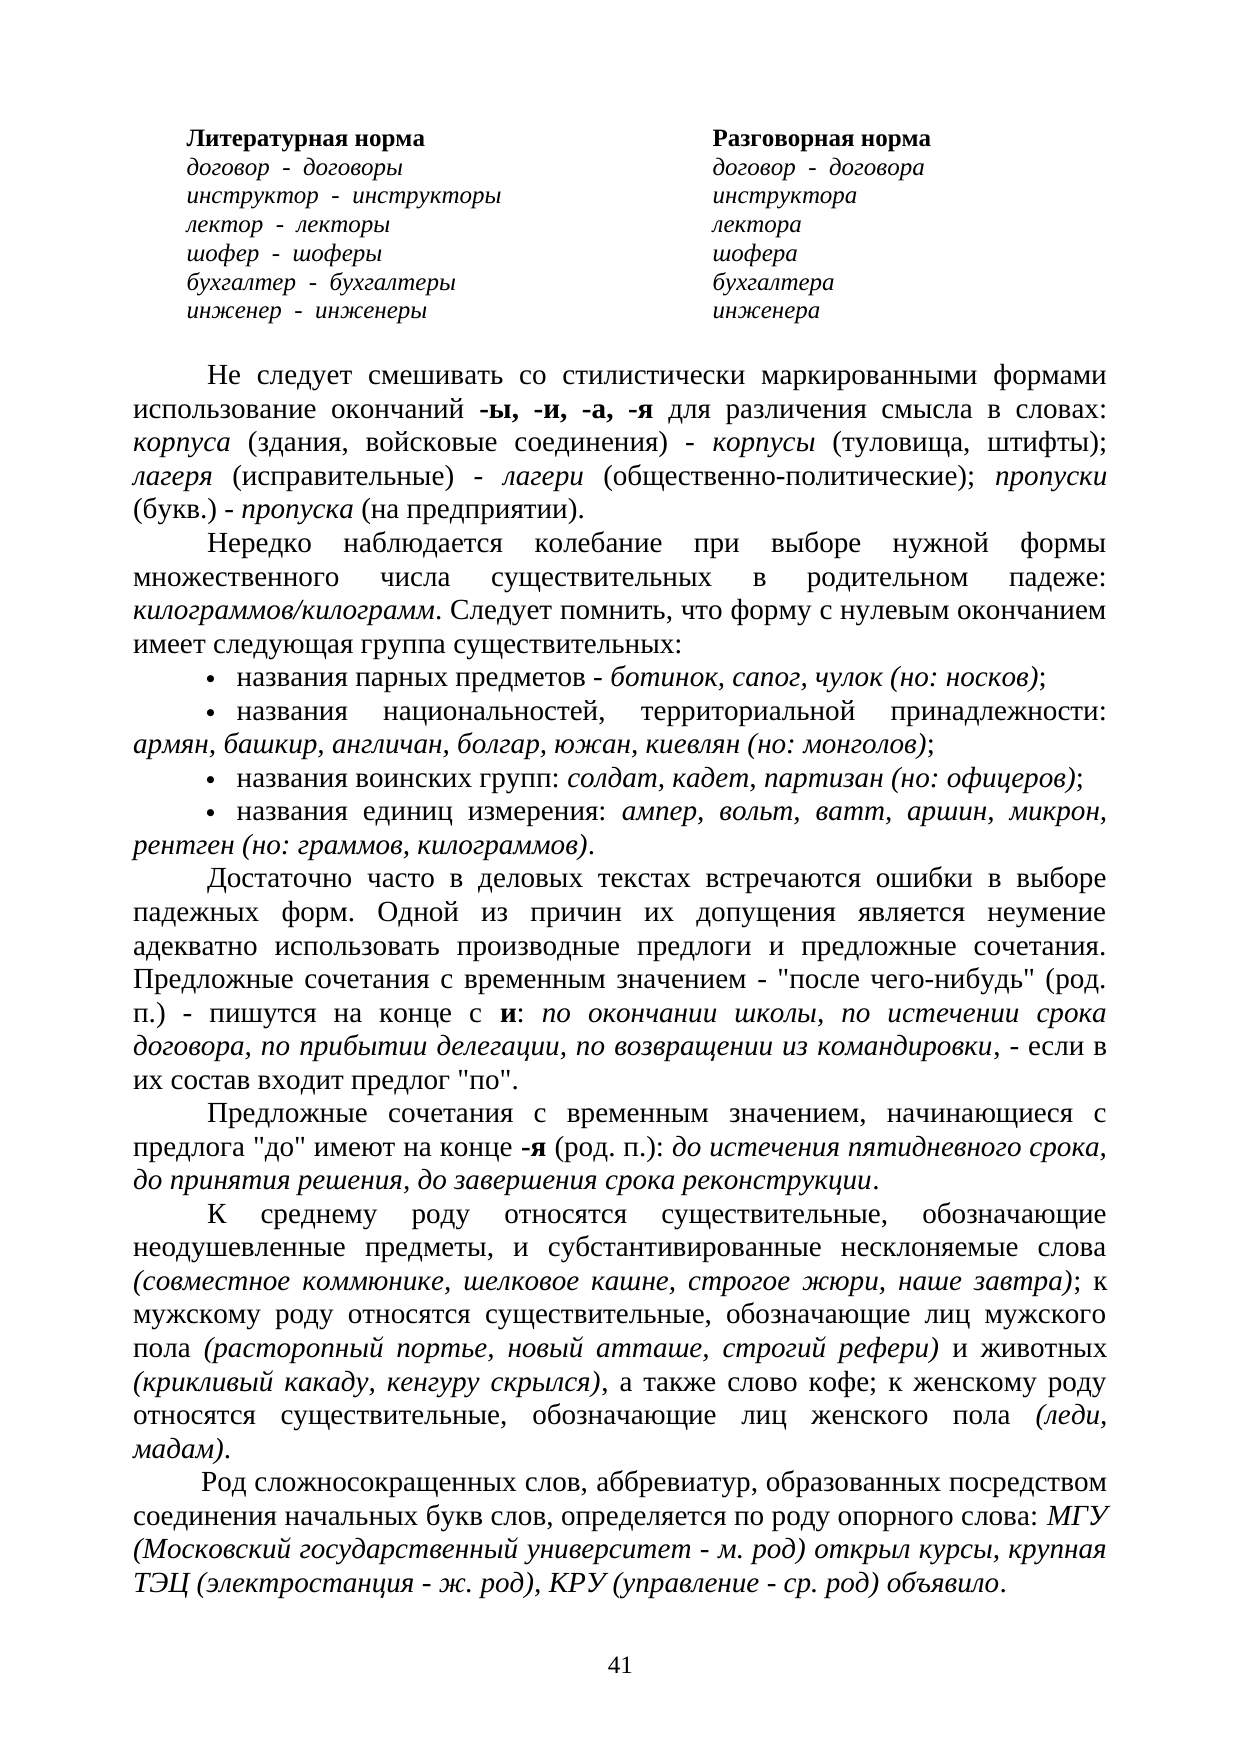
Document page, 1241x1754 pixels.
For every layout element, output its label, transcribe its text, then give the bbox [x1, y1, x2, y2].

table_header Разговорная норма договор - договора инструктора лектора шофера бухгалтера инженера [708, 118, 1058, 329]
list названия воинских групп: солдат, кадет, партизан (но: офицеров); [133, 760, 1107, 793]
text Род сложносокращенных слов, аббревиатур, образованных посредством соединения начальных букв слов, определяется по роду опорного слова: МГУ (Московский государственный университет - м. род) открыл курсы, крупная ТЭЦ (электростанция - ж. род), КРУ (управление - ср. род) объявило. [133, 1464, 1107, 1598]
list названия национальностей, территориальной принадлежности: армян, башкир, англичан, болгар, южан, киевлян (но: монголов); [133, 693, 1107, 760]
list названия единиц измерения: ампер, вольт, ватт, аршин, микрон, рентген (но: граммов, килограммов). [133, 793, 1107, 861]
list названия парных предметов - ботинок, сапог, чулок (но: носков); [133, 659, 1107, 693]
text Достаточно часто в деловых текстах встречаются ошибки в выборе падежных форм. Одной из причин их допущения является неумение адекватно использовать производные предлоги и предложные сочетания. Предложные сочетания с временным значением - "после чего-нибудь" (род. п.) - пишутся на конце с и: по окончании школы, по истечении срока договора, по прибытии делегации, по возвращении из командировки, - если в их состав входит предлог "по". [133, 861, 1107, 1095]
text К среднему роду относятся существительные, обозначающие неодушевленные предметы, и субстантивированные несклоняемые слова (совместное коммюнике, шелковое кашне, строгое жюри, наше завтра); к мужскому роду относятся существительные, обозначающие лиц мужского пола (расторопный портье, новый атташе, строгий рефери) и животных (крикливый какаду, кенгуру скрылся), а также слово кофе; к женскому роду относятся существительные, обозначающие лиц женского пола (леди, мадам). [133, 1196, 1107, 1464]
text Нередко наблюдается колебание при выборе нужной формы множественного числа существительных в родительном падеже: килограммов/килограмм. Следует помнить, что форму с нулевым окончанием имеет следующая группа существительных: [133, 525, 1107, 659]
table_header Литературная норма договор - договоры инструктор - инструкторы лектор - лекторы шофер - шоферы бухгалтер - бухгалтеры инженер - инженеры [182, 118, 708, 329]
text Предложные сочетания с временным значением, начинающиеся с предлога "до" имеют на конце -я (род. п.): до истечения пятидневного срока, до принятия решения, до завершения срока реконструкции. [133, 1095, 1107, 1196]
text Не следует смешивать со стилистически маркированными формами использование окончаний -ы, -и, -а, -я для различения смысла в словах: корпуса (здания, войсковые соединения) - корпусы (туловища, штифты); лагеря (исправительные) - лагери (общественно-политические); пропуски (букв.) - пропуска (на предприятии). [133, 357, 1107, 525]
